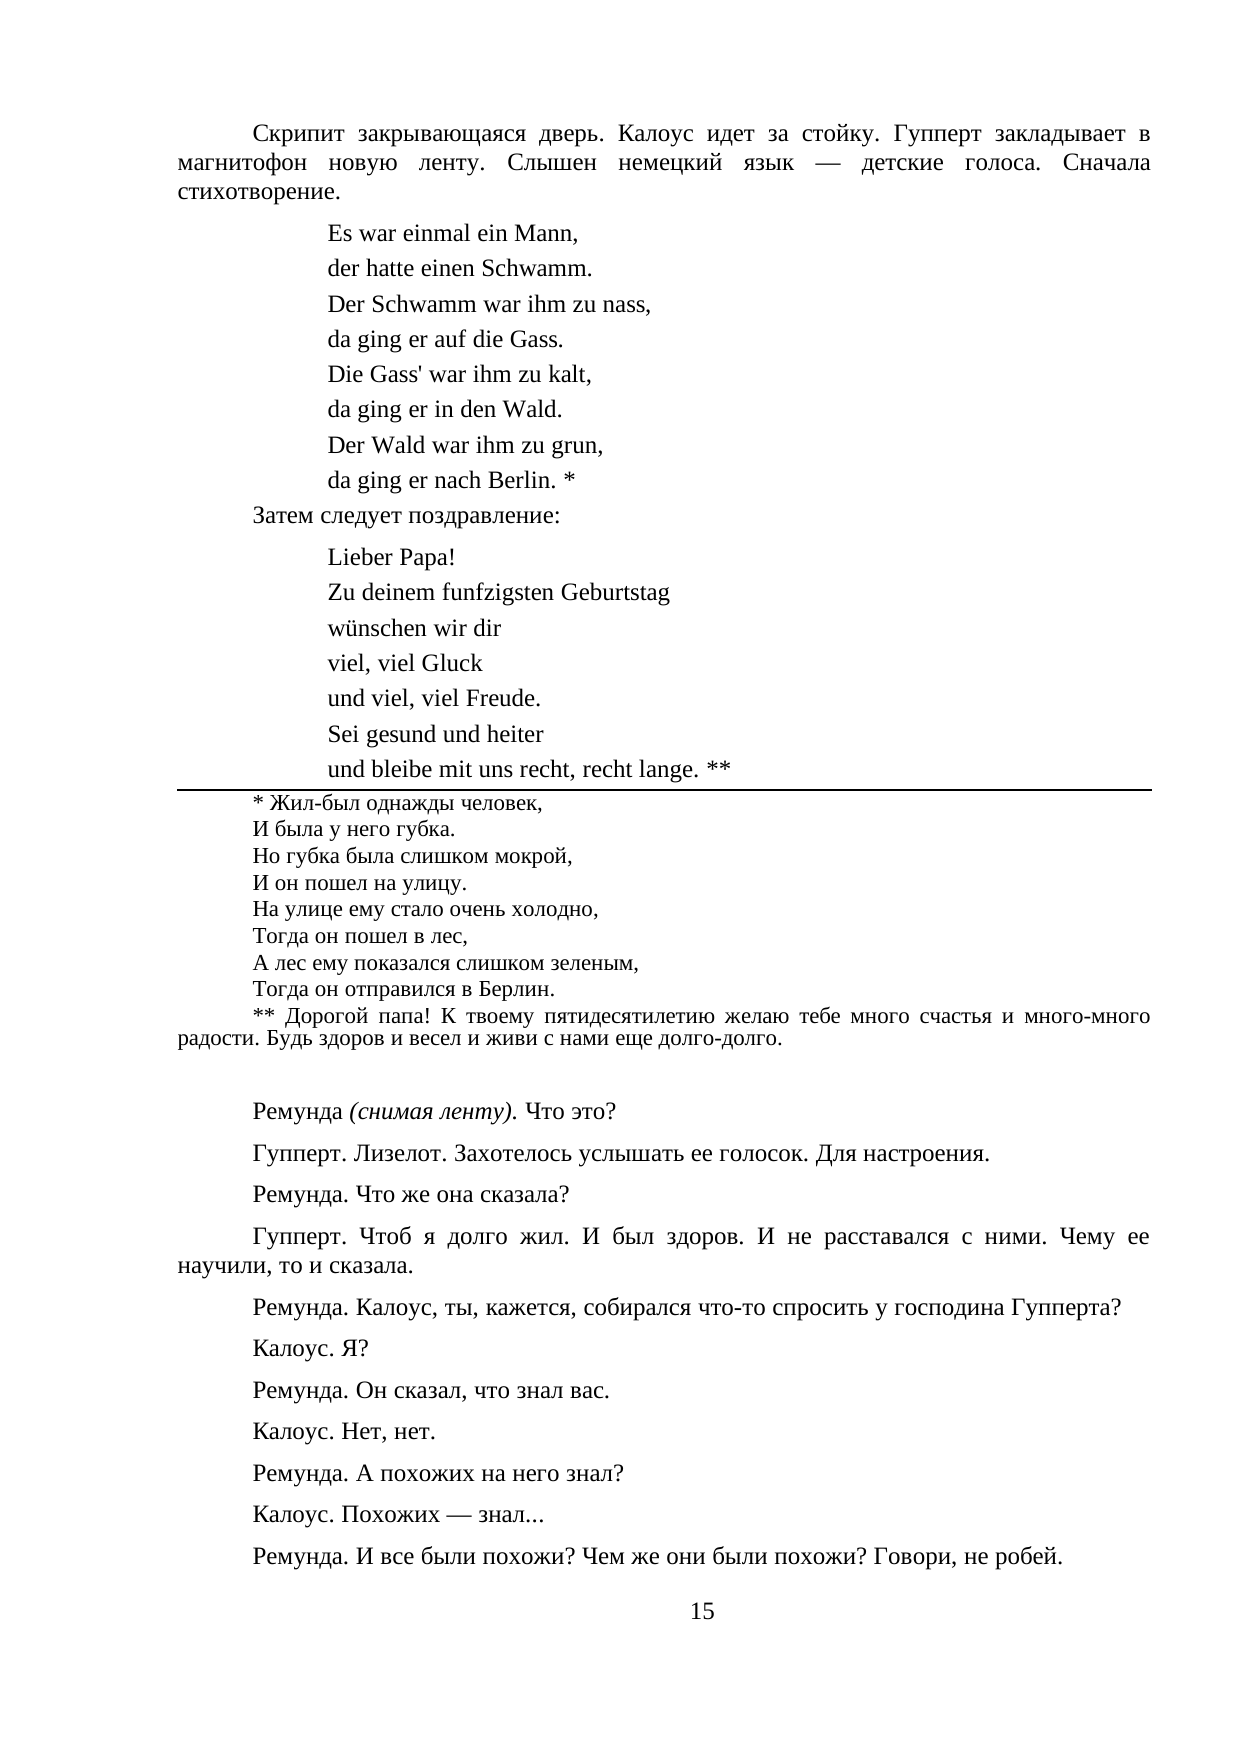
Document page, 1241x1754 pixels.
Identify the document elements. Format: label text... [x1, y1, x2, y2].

text da ging er nach Berlin. * [327, 465, 1152, 494]
text * Жил-был однажды человек, [177, 791, 1152, 815]
text da ging er auf die Gass. [327, 324, 1152, 353]
text Der Wald war ihm zu grun, [327, 430, 1152, 459]
text der hatte einen Schwamm. [327, 253, 1152, 282]
text Der Schwamm war ihm zu nass, [327, 288, 1152, 317]
text Ремунда (снимая ленту). Что это? [177, 1096, 1152, 1125]
text Тогда он пошел в лес, [177, 922, 1152, 948]
text Ремунда. А похожих на него знал? [177, 1458, 1152, 1487]
text Тогда он отправился в Берлин. [177, 976, 1152, 1001]
text А лес ему показался слишком зеленым, [177, 949, 1152, 975]
text viel, viel Gluck [327, 648, 1152, 677]
text und bleibe mit uns recht, recht lange. ** [327, 754, 1152, 783]
text Es war einmal ein Mann, [327, 218, 1152, 247]
text ** Дорогой папа! К твоему пятидесятилетию желаю тебе много счастья и много-много радости. Будь здоров и весел и живи с нами еще долго-долго. [177, 1002, 1152, 1050]
text Скрипит закрывающаяся дверь. Калоус идет за стойку. Гупперт закладывает в магнитофон новую ленту. Слышен немецкий язык — детские голоса. Сначала стихотворение. [177, 118, 1152, 205]
text И он пошел на улицу. [177, 869, 1152, 895]
text Ремунда. Он сказал, что знал вас. [177, 1375, 1152, 1404]
text Sei gesund und heiter [327, 718, 1152, 747]
text Калоус. Я? [177, 1333, 1152, 1362]
text Но губка была слишком мокрой, [177, 842, 1152, 868]
text Затем следует поздравление: [177, 500, 1152, 529]
text Zu deinem funfzigsten Geburtstag [327, 577, 1152, 606]
text На улице ему стало очень холодно, [177, 896, 1152, 921]
text wünschen wir dir [327, 612, 1152, 642]
text Die Gass' war ihm zu kalt, [327, 359, 1152, 388]
text Калоус. Похожих — знал... [177, 1499, 1152, 1528]
text Ремунда. Калоус, ты, кажется, собирался что-то спросить у господина Гупперта? [177, 1292, 1152, 1321]
text da ging er in den Wald. [327, 394, 1152, 423]
text Гупперт. Чтоб я долго жил. И был здоров. И не расставался с ними. Чему ее научили, то и сказала. [177, 1221, 1152, 1279]
text Lieber Papa! [327, 542, 1152, 571]
text Ремунда. И все были похожи? Чем же они были похожи? Говори, не робей. [177, 1541, 1152, 1570]
text Калоус. Нет, нет. [177, 1416, 1152, 1445]
text und viel, viel Freude. [327, 683, 1152, 712]
text Ремунда. Что же она сказала? [177, 1179, 1152, 1208]
text И была у него губка. [177, 816, 1152, 841]
text Гупперт. Лизелот. Захотелось услышать ее голосок. Для настроения. [177, 1138, 1152, 1167]
